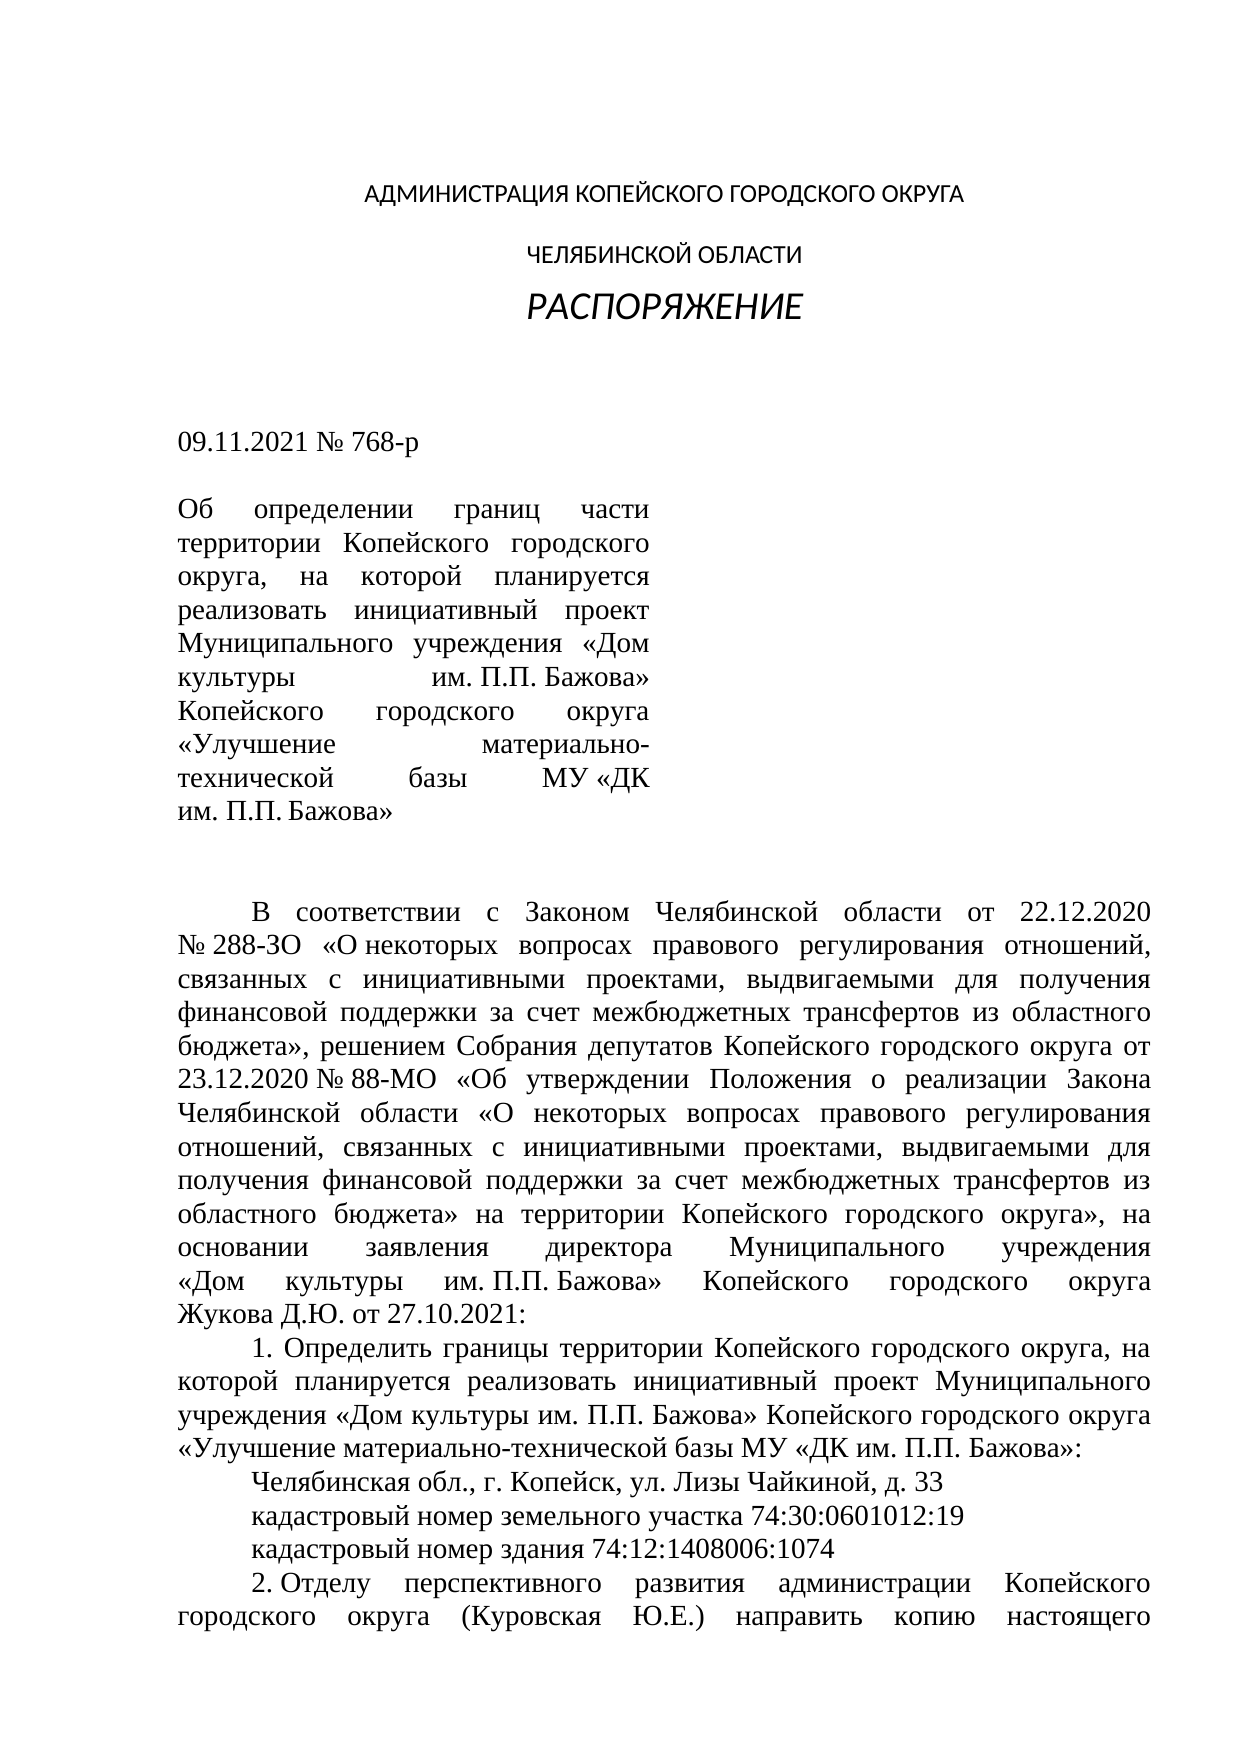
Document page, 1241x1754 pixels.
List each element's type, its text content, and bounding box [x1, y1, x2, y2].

text ЧЕЛЯБИНСКОЙ ОБЛАСТИ [177, 238, 1152, 270]
text РАСПОРЯЖЕНИЕ [177, 281, 1152, 329]
text В соответствии с Законом Челябинской области от 22.12.2020 № 288-ЗО «О некоторых вопросах правового регулирования отношений, связанных с инициативными проектами, выдвигаемыми для получения финансовой поддержки за счет межбюджетных трансфертов из областного бюджета», решением Собрания депутатов Копейского городского округа от 23.12.2020 № 88-МО «Об утверждении Положения о реализации Закона Челябинской области «О некоторых вопросах правового регулирования отношений, связанных с инициативными проектами, выдвигаемыми для получения финансовой поддержки за счет межбюджетных трансфертов из областного бюджета» на территории Копейского городского округа», на основании заявления директора Муниципального учреждения «Дом культуры им. П.П. Бажова» Копейского городского округа Жукова Д.Ю. от 27.10.2021: [177, 1062, 1152, 1330]
text кадастровый номер земельного участка 74:30:0601012:19 [177, 1498, 1152, 1531]
text АДМИНИСТРАЦИЯ КОПЕЙСКОГО ГОРОДСКОГО ОКРУГА [177, 177, 1152, 208]
text 09.11.2021 № 768-р [177, 424, 1152, 458]
text Об определении границ части территории Копейского городского округа, на которой планируется реализовать инициативный проект Муниципального учреждения «Дом культуры им. П.П. Бажова» Копейского городского округа «Улучшение материально-технической базы МУ «ДК им. П.П. Бажова» [177, 491, 650, 827]
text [177, 1565, 1152, 1632]
text кадастровый номер здания 74:12:1408006:1074 [177, 1531, 1152, 1565]
text В соответствии с Законом Челябинской области от 22.12.2020 № 288-ЗО «О некоторых вопросах правового регулирования отношений, связанных с инициативными проектами, выдвигаемыми для получения финансовой поддержки за счет межбюджетных трансфертов из областного бюджета», решением Собрания депутатов Копейского городского округа от 23.12.2020 № 88-МО «Об утверждении Положения о реализации Закона Челябинской области «О некоторых вопросах правового регулирования отношений, связанных с инициативными проектами, выдвигаемыми для получения финансовой поддержки за счет межбюджетных трансфертов из областного бюджета» на территории Копейского городского округа», на основании заявления директора Муниципального учреждения «Дом культуры им. П.П. Бажова» Копейского городского округа Жукова Д.Ю. от 27.10.2021: [177, 894, 1152, 1062]
text Челябинская обл., г. Копейск, ул. Лизы Чайкиной, д. 33 [177, 1464, 1152, 1498]
text 1. Определить границы территории Копейского городского округа, на которой планируется реализовать инициативный проект Муниципального учреждения «Дом культуры им. П.П. Бажова» Копейского городского округа «Улучшение материально-технической базы МУ «ДК им. П.П. Бажова»: [177, 1330, 1152, 1464]
